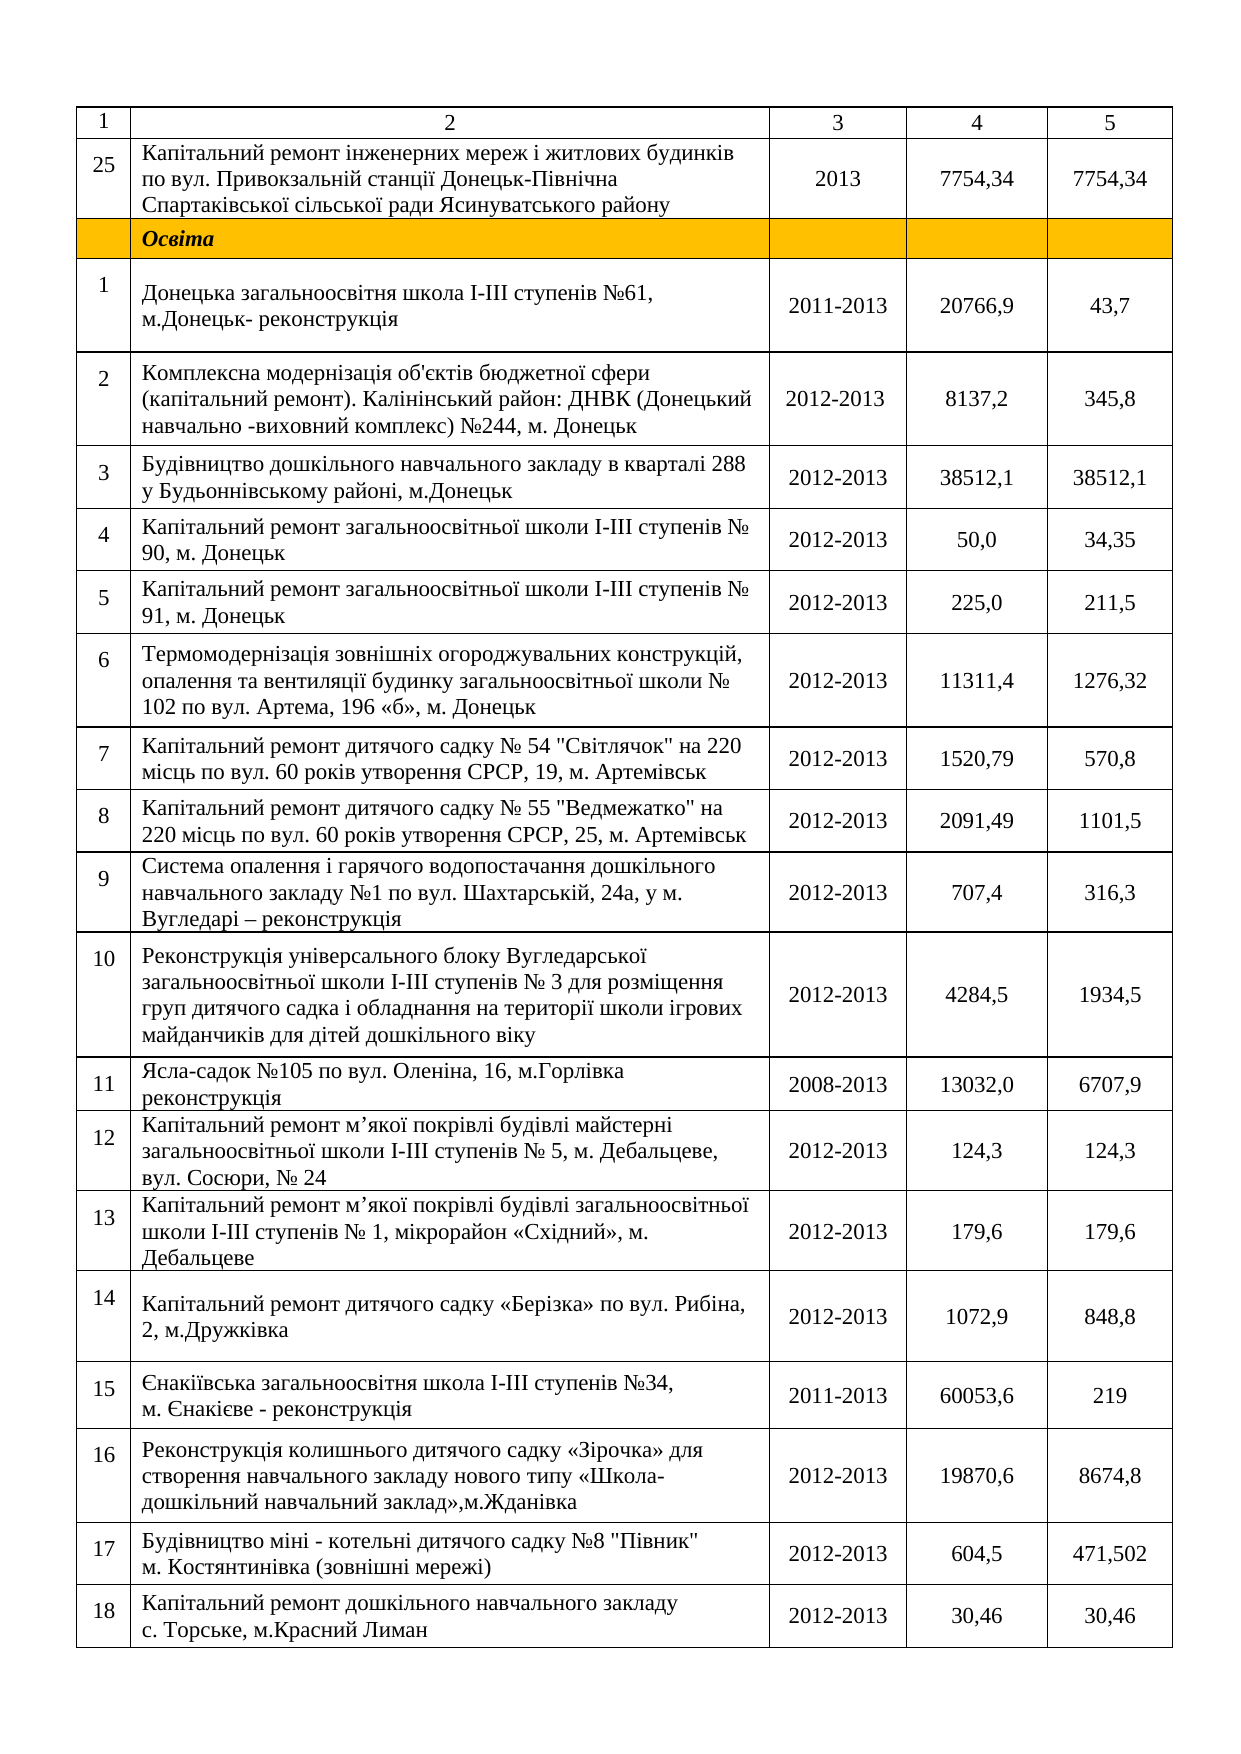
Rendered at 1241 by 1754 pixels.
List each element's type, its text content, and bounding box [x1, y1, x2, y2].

table_header 4 [907, 108, 1047, 138]
table_cell 8674,8 [1048, 1429, 1172, 1522]
table_cell 219 [1048, 1362, 1172, 1428]
table_cell 60053,6 [907, 1362, 1047, 1428]
table_cell Комплексна модернізація об'єктів бюджетної сфери (капітальний ремонт). Калінінський район: ДНВК (Донецький навчально -виховний комплекс) №244, м. Донецьк [131, 353, 769, 445]
table_cell 1101,5 [1048, 790, 1172, 851]
table_cell 211,5 [1048, 571, 1172, 633]
table_cell 38512,1 [907, 446, 1047, 508]
table_cell 25 [77, 139, 130, 218]
table_cell Система опалення і гарячого водопостачання дошкільного навчального закладу №1 по вул. Шахтарській, 24а, у м. Вугледарі – реконструкція [131, 853, 769, 931]
table_header 3 [770, 108, 906, 138]
table_cell Капітальний ремонт дошкільного навчального закладу с. Торське, м.Красний Лиман [131, 1585, 769, 1647]
table_cell [77, 219, 130, 258]
table_cell [1048, 219, 1172, 258]
table_cell 2012-2013 [770, 728, 906, 789]
table_cell 6 [77, 634, 130, 726]
table_cell 30,46 [1048, 1585, 1172, 1647]
table_cell 38512,1 [1048, 446, 1172, 508]
table_cell 2012-2013 [770, 1191, 906, 1270]
table_cell 13032,0 [907, 1058, 1047, 1110]
table_cell 13 [77, 1191, 130, 1270]
table_cell 316,3 [1048, 853, 1172, 931]
table_cell 707,4 [907, 853, 1047, 931]
table_cell 9 [77, 853, 130, 931]
table_cell 345,8 [1048, 353, 1172, 445]
table_cell 15 [77, 1362, 130, 1428]
table_cell 2012-2013 [770, 1271, 906, 1361]
table_cell Капітальний ремонт загальноосвітньої школи I-III ступенів № 90, м. Донецьк [131, 509, 769, 570]
table_cell Ясла-садок №105 по вул. Оленіна, 16, м.Горлівка реконструкція [131, 1058, 769, 1110]
table_cell Будівництво міні - котельні дитячого садку №8 "Півник" м. Костянтинівка (зовнішні мережі) [131, 1523, 769, 1584]
table_cell 225,0 [907, 571, 1047, 633]
table_cell 2012-2013 [770, 1429, 906, 1522]
table_cell 1520,79 [907, 728, 1047, 789]
table_cell Донецька загальноосвітня школа I-ІІІ ступенів №61, м.Донецьк- реконструкція [131, 259, 769, 351]
table_cell Будівництво дошкільного навчального закладу в кварталі 288 у Будьоннівському районі, м.Донецьк [131, 446, 769, 508]
table_cell Капітальний ремонт м’якої покрівлі будівлі майстерні загальноосвітньої школи I-III ступенів № 5, м. Дебальцеве, вул. Сосюри, № 24 [131, 1111, 769, 1190]
table_cell 4284,5 [907, 933, 1047, 1056]
table_header 5 [1048, 108, 1172, 138]
table_cell 179,6 [907, 1191, 1047, 1270]
table_cell 7 [77, 728, 130, 789]
table_cell 17 [77, 1523, 130, 1584]
table_cell 5 [77, 571, 130, 633]
table_cell 179,6 [1048, 1191, 1172, 1270]
table_cell 43,7 [1048, 259, 1172, 351]
table_cell Термомодернізація зовнішніх огороджувальних конструкцій, опалення та вентиляції будинку загальноосвітньої школи № 102 по вул. Артема, 196 «б», м. Донецьк [131, 634, 769, 726]
table_cell Капітальний ремонт інженерних мереж і житлових будинків по вул. Привокзальній станції Донецьк-Північна Спартаківської сільської ради Ясинуватського району [131, 139, 769, 218]
table_cell 2091,49 [907, 790, 1047, 851]
table_cell Капітальний ремонт м’якої покрівлі будівлі загальноосвітньої школи І-ІІІ ступенів № 1, мікрорайон «Східний», м. Дебальцеве [131, 1191, 769, 1270]
table_cell 2012-2013 [770, 933, 906, 1056]
table_cell Капітальний ремонт загальноосвітньої школи I-III ступенів № 91, м. Донецьк [131, 571, 769, 633]
table_cell 16 [77, 1429, 130, 1522]
table_cell 19870,6 [907, 1429, 1047, 1522]
table_cell 2012-2013 [770, 446, 906, 508]
table_cell 2012-2013 [770, 1585, 906, 1647]
table_cell 2012-2013 [770, 353, 906, 445]
table_cell 10 [77, 933, 130, 1056]
table_cell 2012-2013 [770, 509, 906, 570]
table_cell 11311,4 [907, 634, 1047, 726]
table_cell 2012-2013 [770, 853, 906, 931]
table_cell 6707,9 [1048, 1058, 1172, 1110]
table_cell 20766,9 [907, 259, 1047, 351]
table_cell 848,8 [1048, 1271, 1172, 1361]
table_cell 471,502 [1048, 1523, 1172, 1584]
table_cell 124,3 [907, 1111, 1047, 1190]
table_cell 11 [77, 1058, 130, 1110]
table_cell [770, 219, 906, 258]
table_cell 3 [77, 446, 130, 508]
table_cell 124,3 [1048, 1111, 1172, 1190]
table_cell Реконструкція колишнього дитячого садку «Зірочка» для створення навчального закладу нового типу «Школа-дошкільний навчальний заклад»,м.Жданівка [131, 1429, 769, 1522]
table_cell Капітальний ремонт дитячого садку «Берізка» по вул. Рибіна, 2, м.Дружківка [131, 1271, 769, 1361]
table_cell 8137,2 [907, 353, 1047, 445]
table_cell 1 [77, 259, 130, 351]
table_cell 1276,32 [1048, 634, 1172, 726]
table_cell 2012-2013 [770, 634, 906, 726]
table_cell [907, 219, 1047, 258]
table_cell 604,5 [907, 1523, 1047, 1584]
table_cell Капітальний ремонт дитячого садку № 54 "Світлячок" на 220 місць по вул. 60 років утворення СРСР, 19, м. Артемівськ [131, 728, 769, 789]
table_cell 2 [77, 353, 130, 445]
table_cell 570,8 [1048, 728, 1172, 789]
table_cell 14 [77, 1271, 130, 1361]
table_cell 7754,34 [1048, 139, 1172, 218]
table_cell 2012-2013 [770, 790, 906, 851]
table_cell 30,46 [907, 1585, 1047, 1647]
table_cell Реконструкція універсального блоку Вугледарської загальноосвітньої школи І-ІІІ ступенів № 3 для розміщення груп дитячого садка і обладнання на території школи ігрових майданчиків для дітей дошкільного віку [131, 933, 769, 1056]
table_cell 1072,9 [907, 1271, 1047, 1361]
table_cell 2008-2013 [770, 1058, 906, 1110]
table_cell 34,35 [1048, 509, 1172, 570]
table_cell Єнакіївська загальноосвітня школа І-ІІІ ступенів №34, м. Єнакієве - реконструкція [131, 1362, 769, 1428]
table_cell 2011-2013 [770, 259, 906, 351]
table_cell 2012-2013 [770, 571, 906, 633]
table_cell 50,0 [907, 509, 1047, 570]
table_cell Освіта [131, 219, 769, 258]
table_cell 12 [77, 1111, 130, 1190]
table_cell 18 [77, 1585, 130, 1647]
table_cell 2011-2013 [770, 1362, 906, 1428]
table_cell 2012-2013 [770, 1111, 906, 1190]
table_cell 2013 [770, 139, 906, 218]
table_cell 2012-2013 [770, 1523, 906, 1584]
table_cell 7754,34 [907, 139, 1047, 218]
table_header 1 [77, 108, 130, 138]
table_cell Капітальний ремонт дитячого садку № 55 "Ведмежатко" на 220 місць по вул. 60 років утворення СРСР, 25, м. Артемівськ [131, 790, 769, 851]
table_cell 1934,5 [1048, 933, 1172, 1056]
table_cell 8 [77, 790, 130, 851]
table_header 2 [131, 108, 769, 138]
table_cell 4 [77, 509, 130, 570]
